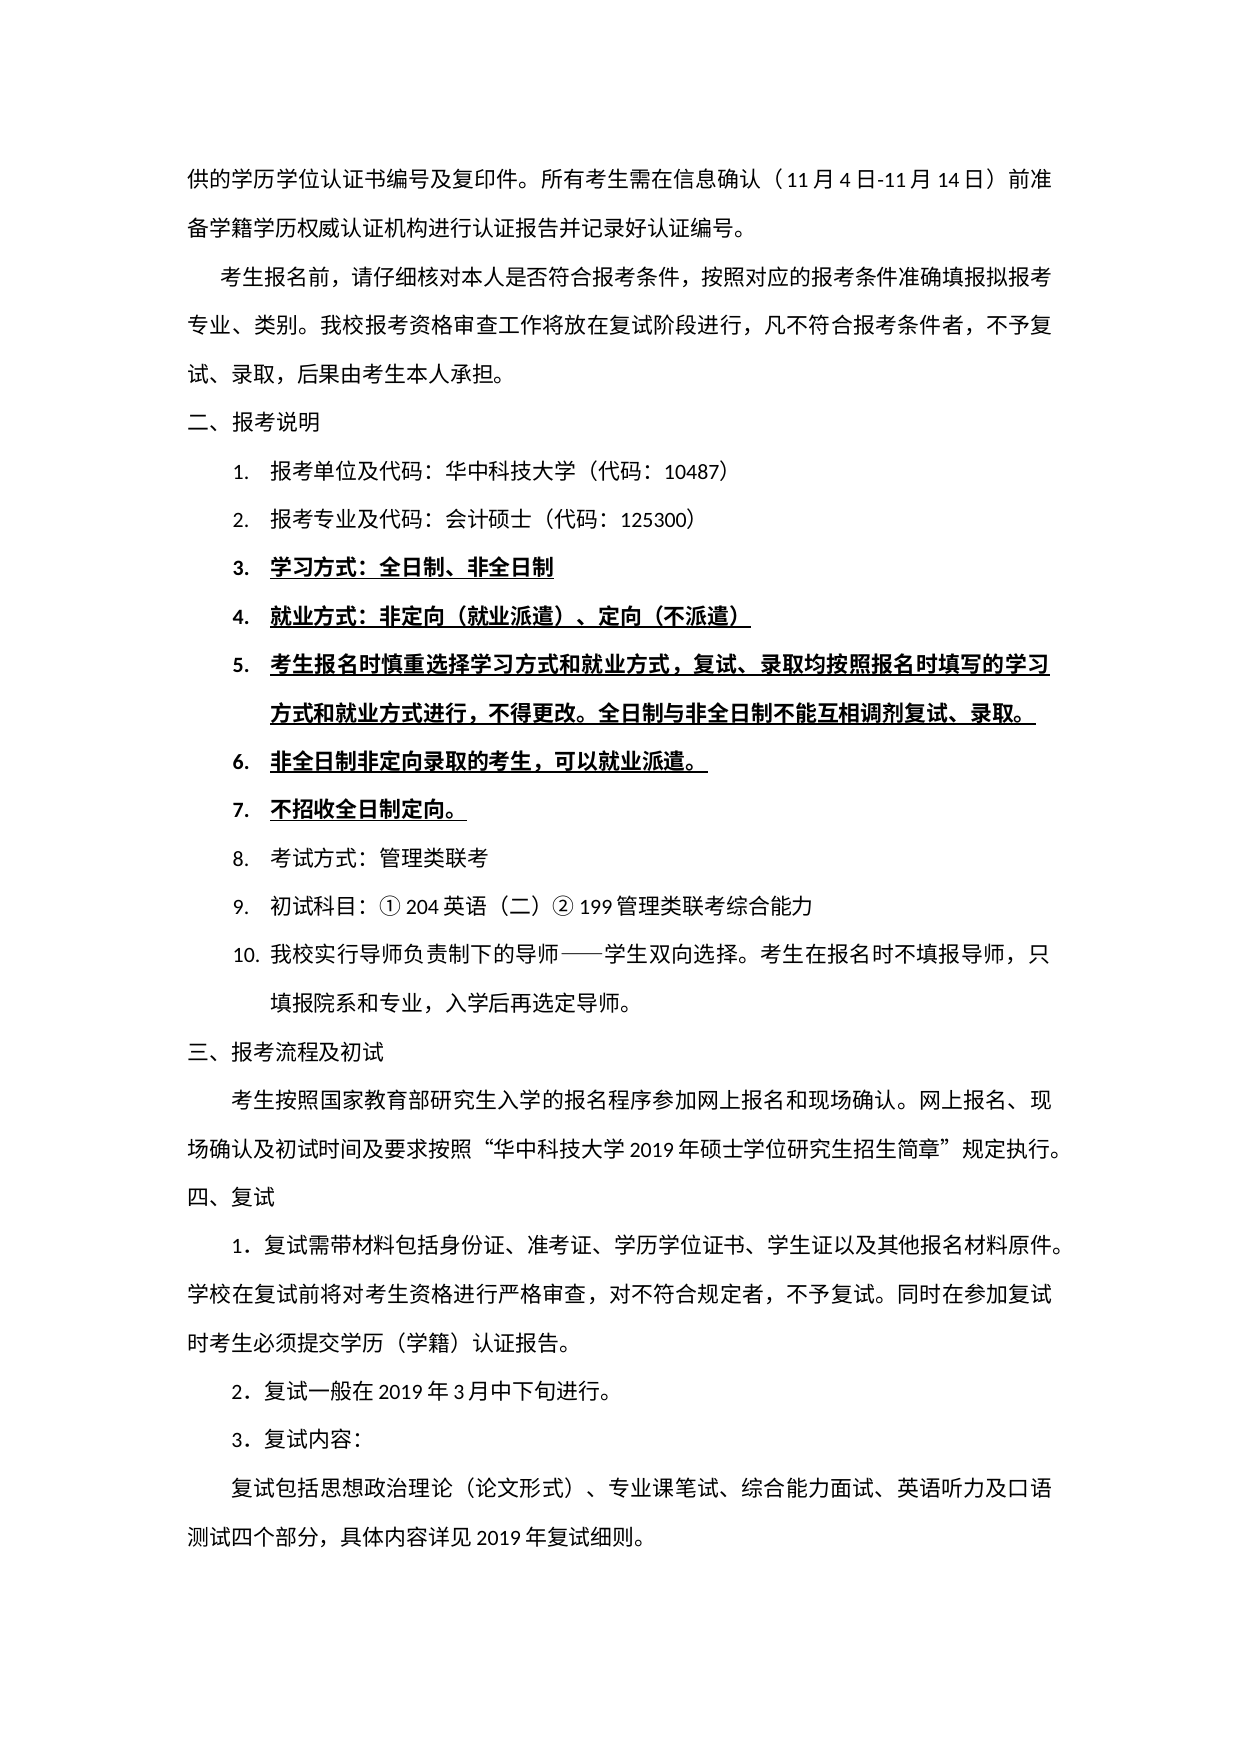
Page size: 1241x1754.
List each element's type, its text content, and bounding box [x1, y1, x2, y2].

list 考试方式：管理类联考 [232, 840, 1053, 873]
list 报考专业及代码：会计硕士（代码：125300） [232, 502, 1053, 534]
list 非全日制非定向录取的考生，可以就业派遣。 [232, 744, 1053, 776]
text 四、复试 [187, 1179, 1053, 1212]
text 2．复试一般在2019年3月中下旬进行。 [187, 1374, 1053, 1406]
text 考生按照国家教育部研究生入学的报名程序参加网上报名和现场确认。网上报名、现场确认及初试时间及要求按照“华中科技大学2019年硕士学位研究生招生简章”规定执行。 [187, 1082, 1053, 1164]
list 初试科目：①204英语（二）②199管理类联考综合能力 [232, 889, 1053, 921]
list 不招收全日制定向。 [232, 792, 1053, 824]
list 我校实行导师负责制下的导师——学生双向选择。考生在报名时不填报导师，只填报院系和专业，入学后再选定导师。 [232, 937, 1053, 1018]
text 三、报考流程及初试 [187, 1034, 1053, 1067]
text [187, 162, 1053, 243]
text 复试包括思想政治理论（论文形式）、专业课笔试、综合能力面试、英语听力及口语测试四个部分，具体内容详见2019年复试细则。 [187, 1470, 1053, 1552]
text 1．复试需带材料包括身份证、准考证、学历学位证书、学生证以及其他报名材料原件。学校在复试前将对考生资格进行严格审查，对不符合规定者，不予复试。同时在参加复试时考生必须提交学历（学籍）认证报告。 [187, 1228, 1053, 1358]
list 考生报名时慎重选择学习方式和就业方式，复试、录取均按照报名时填写的学习方式和就业方式进行，不得更改。全日制与非全日制不能互相调剂复试、录取。 [232, 647, 1053, 728]
list 报考单位及代码：华中科技大学（代码：10487） [232, 453, 1053, 486]
list 报考说明 [187, 405, 1053, 437]
list 就业方式：非定向（就业派遣）、定向（不派遣） [232, 598, 1053, 631]
text 3．复试内容： [187, 1422, 1053, 1454]
text 考生报名前，请仔细核对本人是否符合报考条件，按照对应的报考条件准确填报拟报考专业、类别。我校报考资格审查工作将放在复试阶段进行，凡不符合报考条件者，不予复试、录取，后果由考生本人承担。 [187, 259, 1053, 389]
list 学习方式：全日制、非全日制 [232, 550, 1053, 582]
